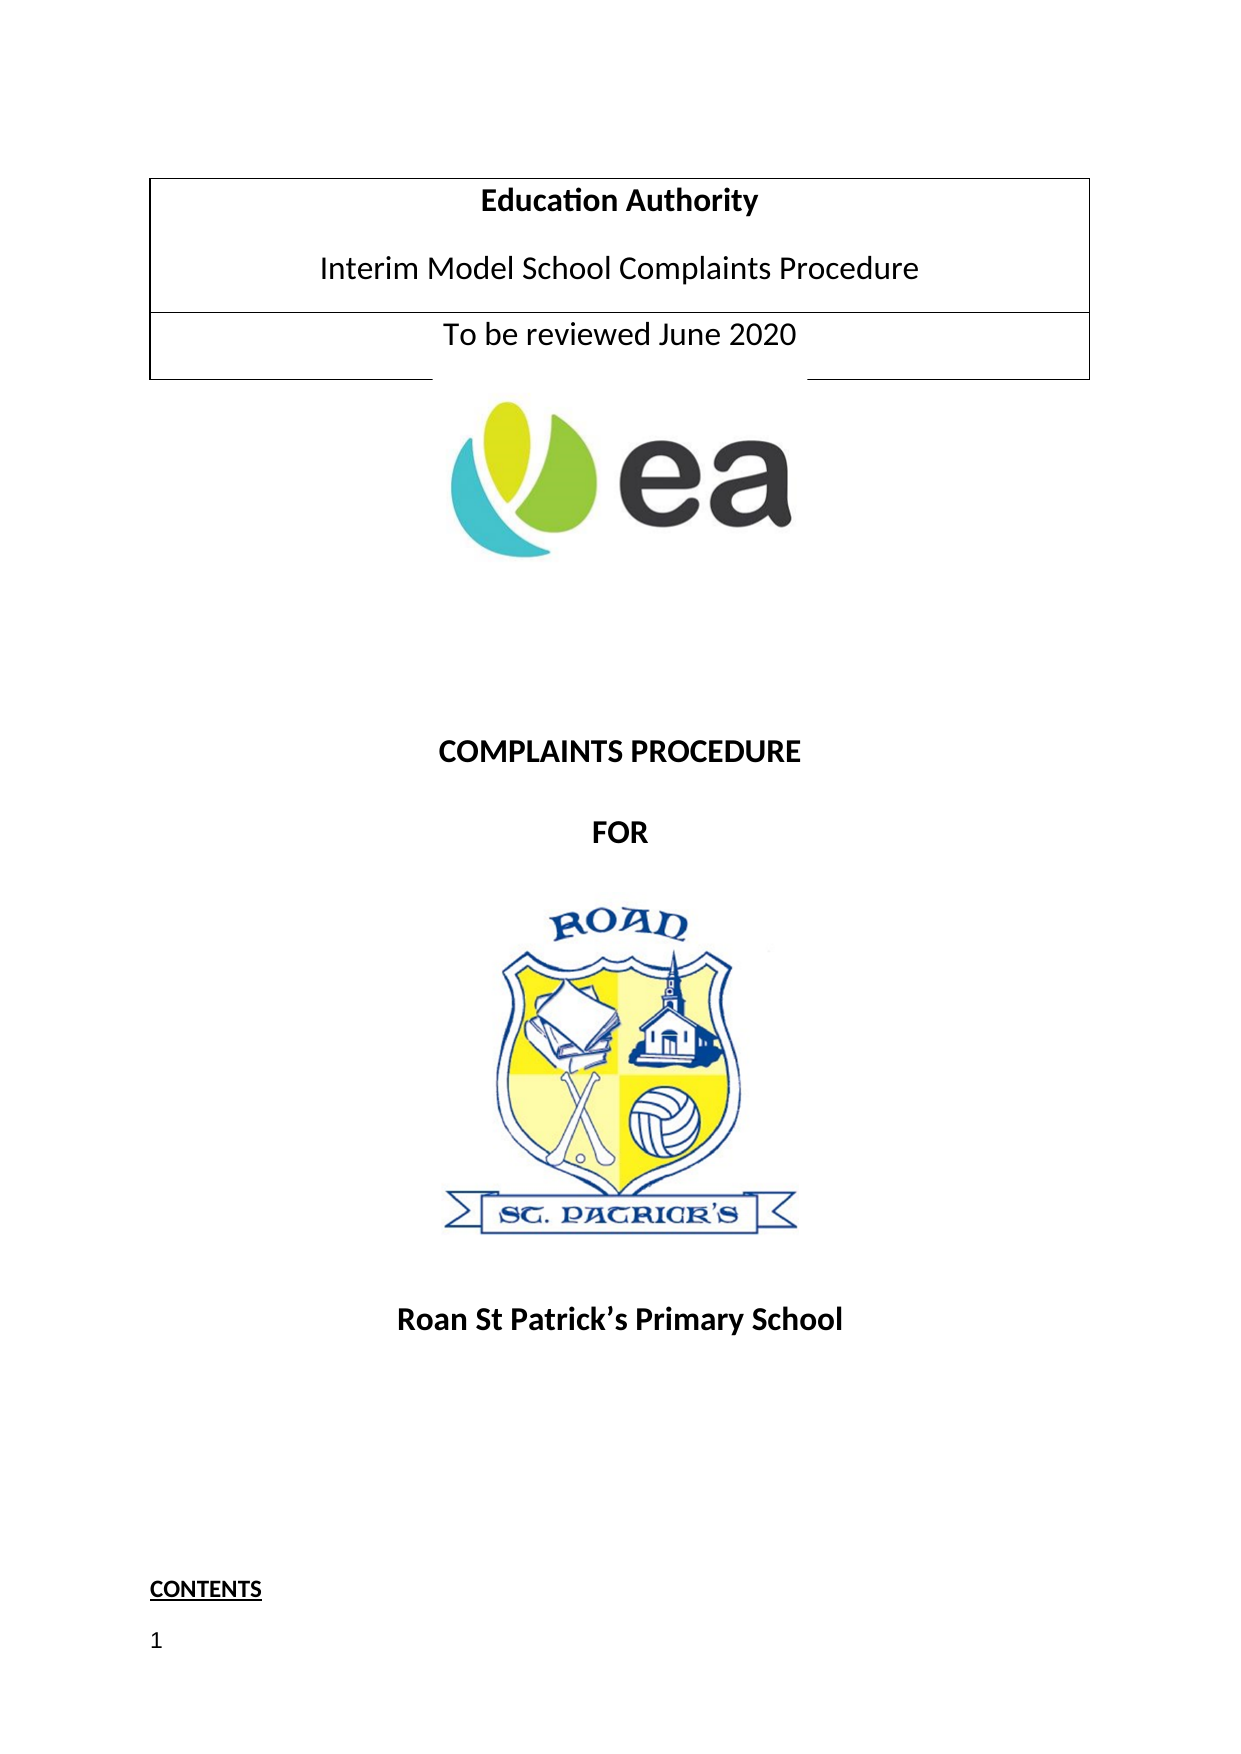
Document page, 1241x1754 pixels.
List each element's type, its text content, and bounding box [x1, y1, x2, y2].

table_header Education Authority Interim Model School Complaints Procedure [151, 179, 1089, 312]
table_cell To be reviewed June 2020 [151, 313, 1089, 378]
text Roan St Patrick’s Primary School [150, 1298, 1090, 1339]
picture [432, 379, 808, 624]
picture [441, 892, 799, 1258]
text CONTENTS [150, 1573, 1090, 1604]
text COMPLAINTS PROCEDURE [150, 730, 1090, 771]
text FOR [150, 811, 1090, 852]
